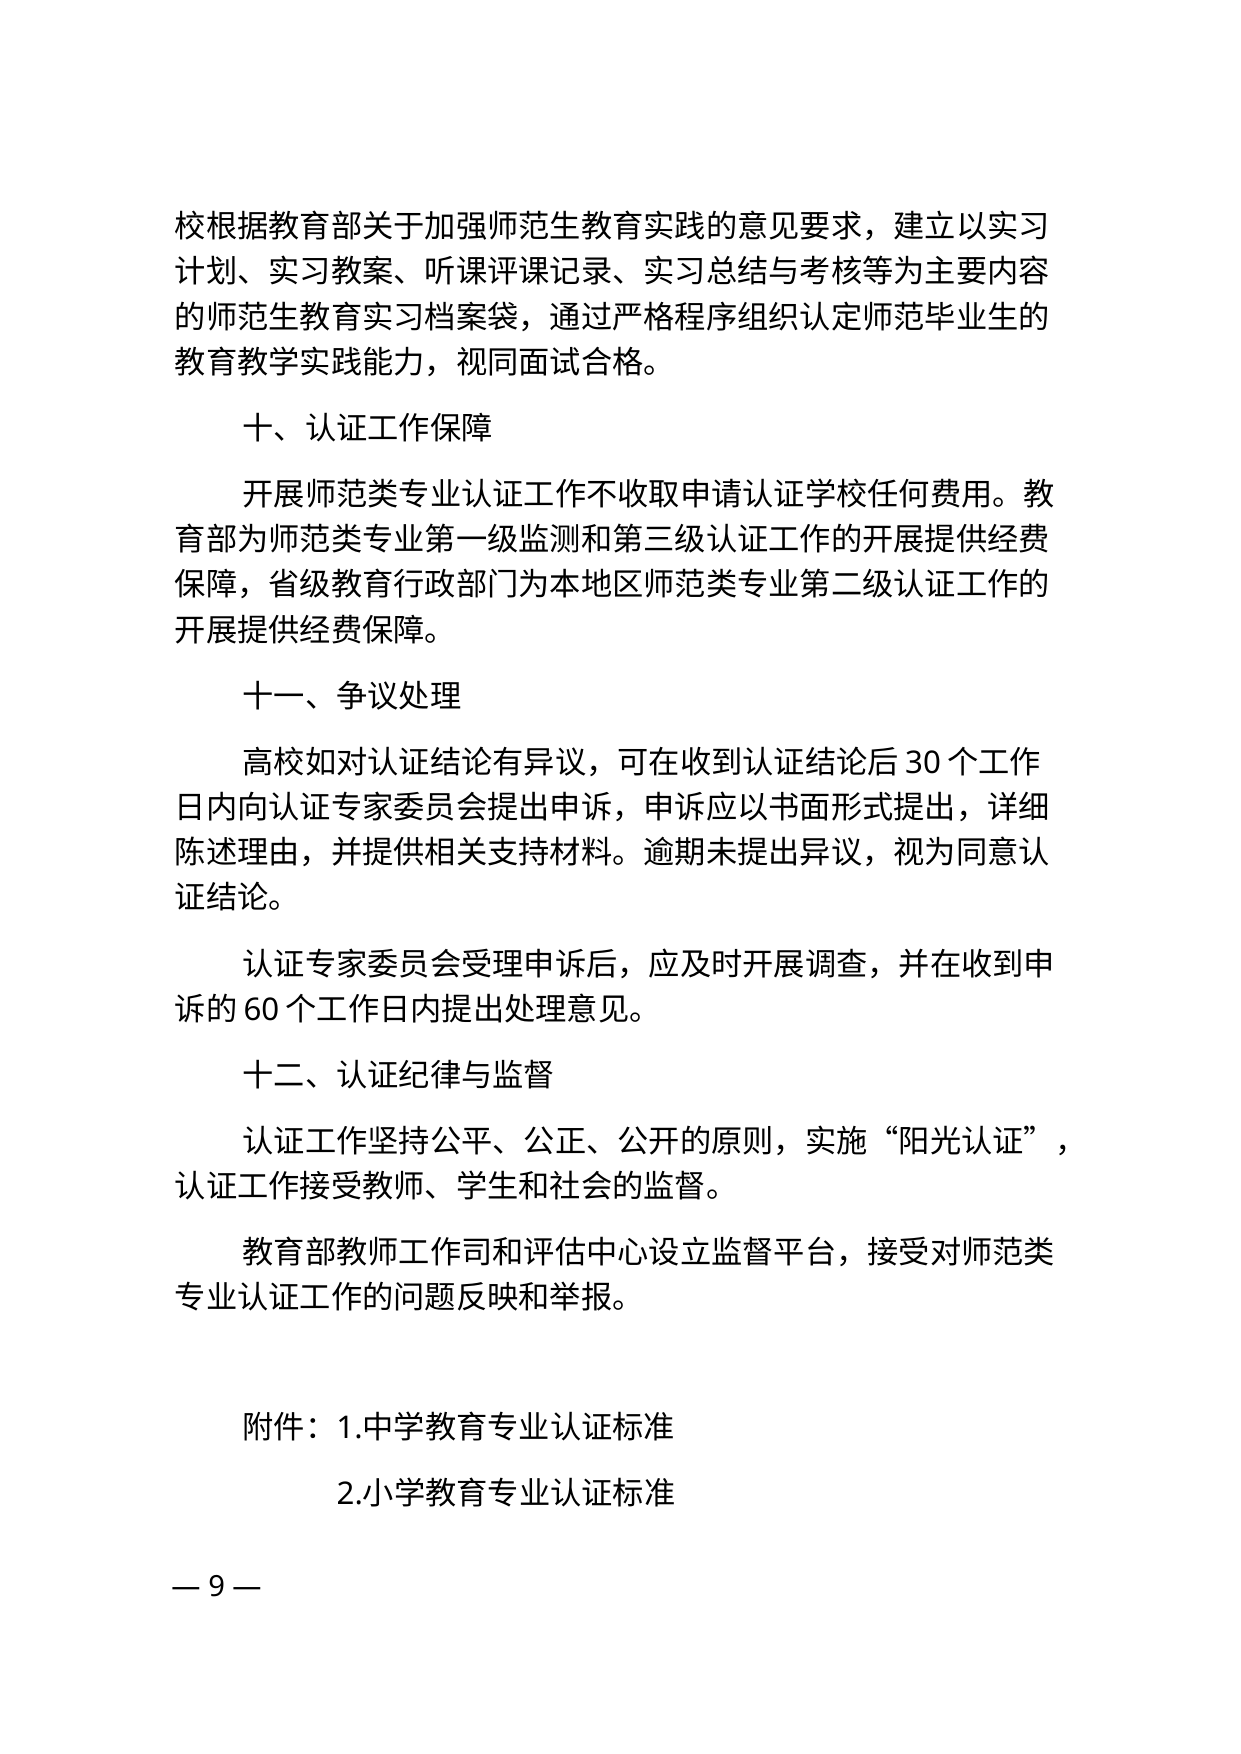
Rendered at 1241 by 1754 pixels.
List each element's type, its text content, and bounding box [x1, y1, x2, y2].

text 附件：1.中学教育专业认证标准 [174, 1402, 1071, 1447]
text 十二、认证纪律与监督 [174, 1050, 1071, 1095]
text 开展师范类专业认证工作不收取申请认证学校任何费用。教育部为师范类专业第一级监测和第三级认证工作的开展提供经费保障，省级教育行政部门为本地区师范类专业第二级认证工作的开展提供经费保障。 [174, 469, 1071, 650]
text 教育部教师工作司和评估中心设立监督平台，接受对师范类专业认证工作的问题反映和举报。 [174, 1227, 1071, 1318]
text 2.小学教育专业认证标准 [174, 1468, 1071, 1514]
text 认证工作坚持公平、公正、公开的原则，实施“阳光认证”，认证工作接受教师、学生和社会的监督。 [174, 1116, 1071, 1207]
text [174, 201, 1071, 382]
text 认证专家委员会受理申诉后，应及时开展调查，并在收到申诉的60个工作日内提出处理意见。 [174, 939, 1071, 1029]
text 高校如对认证结论有异议，可在收到认证结论后30个工作日内向认证专家委员会提出申诉，申诉应以书面形式提出，详细陈述理由，并提供相关支持材料。逾期未提出异议，视为同意认证结论。 [174, 737, 1071, 918]
text 十、认证工作保障 [174, 403, 1071, 448]
text 十一、争议处理 [174, 671, 1071, 716]
